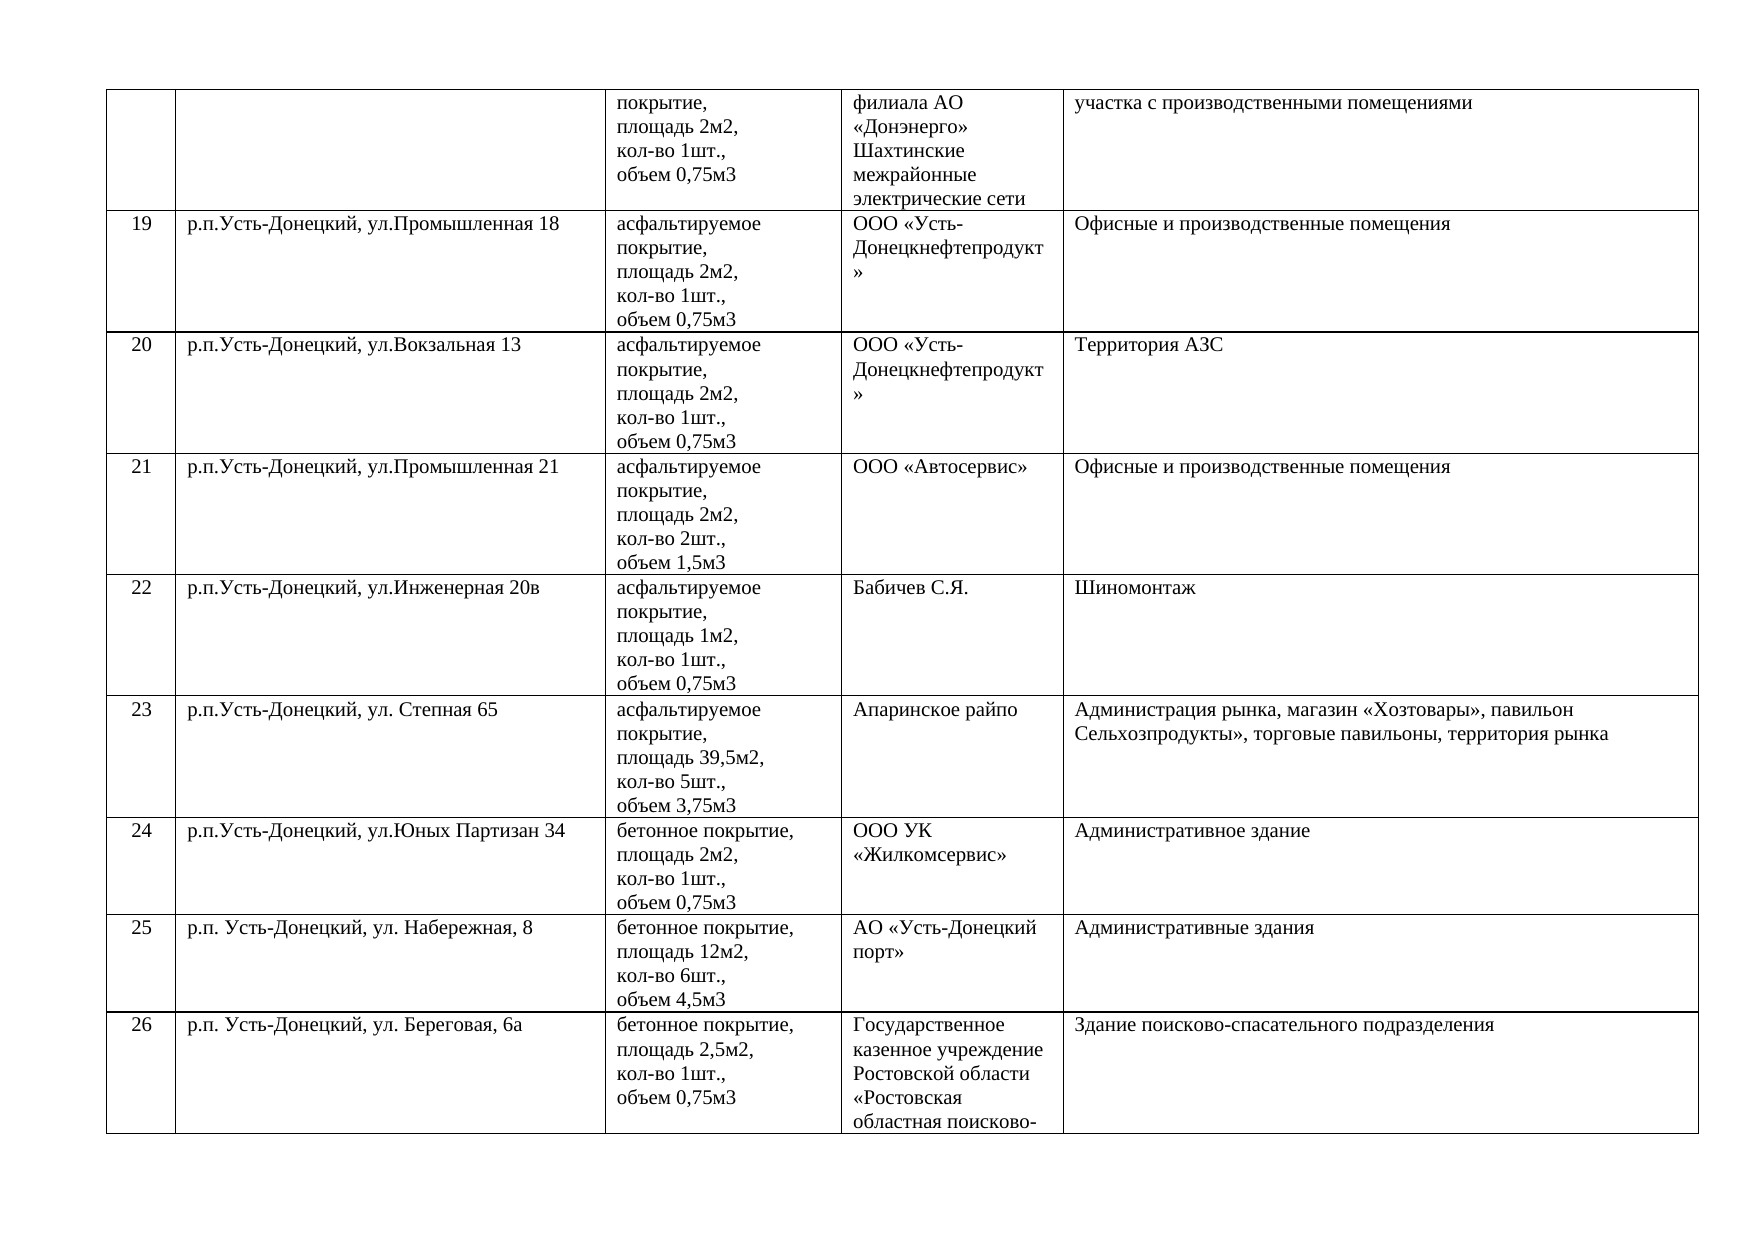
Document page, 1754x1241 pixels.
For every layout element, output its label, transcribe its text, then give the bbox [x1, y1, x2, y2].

table_cell Бабичев С.Я. [842, 575, 1063, 695]
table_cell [176, 1013, 605, 1133]
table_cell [176, 90, 605, 210]
table_cell 19 [107, 211, 175, 331]
table_cell бетонное покрытие, площадь 2м2, кол-во 1шт., объем 0,75м3 [606, 818, 841, 914]
table_cell Административные здания [1064, 915, 1698, 1011]
table_cell асфальтируемое покрытие, площадь 39,5м2, кол-во 5шт., объем 3,75м3 [606, 696, 841, 817]
table_cell р.п.Усть-Донецкий, ул.Вокзальная 13 [176, 333, 605, 453]
table_cell Территория АЗС [1064, 333, 1698, 453]
table_cell Апаринское райпо [842, 696, 1063, 817]
table_cell Офисные и производственные помещения [1064, 454, 1698, 574]
table_cell 23 [107, 696, 175, 817]
table_cell асфальтируемое покрытие, площадь 2м2, кол-во 2шт., объем 1,5м3 [606, 454, 841, 574]
table_cell р.п.Усть-Донецкий, ул.Промышленная 18 [176, 211, 605, 331]
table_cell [606, 90, 841, 210]
table_cell ООО «Усть-Донецкнефтепродукт» [842, 211, 1063, 331]
table_cell Администрация рынка, магазин «Хозтовары», павильон Сельхозпродукты», торговые павильоны, территория рынка [1064, 696, 1698, 817]
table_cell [1064, 90, 1698, 210]
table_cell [1064, 1013, 1698, 1133]
table_cell Офисные и производственные помещения [1064, 211, 1698, 331]
table_cell 20 [107, 333, 175, 453]
table_cell 21 [107, 454, 175, 574]
table_cell 22 [107, 575, 175, 695]
table_cell Шиномонтаж [1064, 575, 1698, 695]
table_cell ООО УК «Жилкомсервис» [842, 818, 1063, 914]
table_cell р.п. Усть-Донецкий, ул. Набережная, 8 [176, 915, 605, 1011]
table_cell 24 [107, 818, 175, 914]
table_cell бетонное покрытие, площадь 12м2, кол-во 6шт., объем 4,5м3 [606, 915, 841, 1011]
table_cell 25 [107, 915, 175, 1011]
table_cell Административное здание [1064, 818, 1698, 914]
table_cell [842, 90, 1063, 210]
table_cell р.п.Усть-Донецкий, ул.Юных Партизан 34 [176, 818, 605, 914]
table_cell асфальтируемое покрытие, площадь 1м2, кол-во 1шт., объем 0,75м3 [606, 575, 841, 695]
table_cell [606, 1013, 841, 1133]
table_cell ООО «Автосервис» [842, 454, 1063, 574]
table_cell р.п.Усть-Донецкий, ул. Степная 65 [176, 696, 605, 817]
table_cell асфальтируемое покрытие, площадь 2м2, кол-во 1шт., объем 0,75м3 [606, 333, 841, 453]
table_cell АО «Усть-Донецкий порт» [842, 915, 1063, 1011]
table_cell асфальтируемое покрытие, площадь 2м2, кол-во 1шт., объем 0,75м3 [606, 211, 841, 331]
table_cell р.п.Усть-Донецкий, ул.Инженерная 20в [176, 575, 605, 695]
table_cell 26 [107, 1013, 175, 1133]
table_cell ООО «Усть-Донецкнефтепродукт» [842, 333, 1063, 453]
table_cell р.п.Усть-Донецкий, ул.Промышленная 21 [176, 454, 605, 574]
table_cell 18 [107, 90, 175, 210]
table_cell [842, 1013, 1063, 1133]
